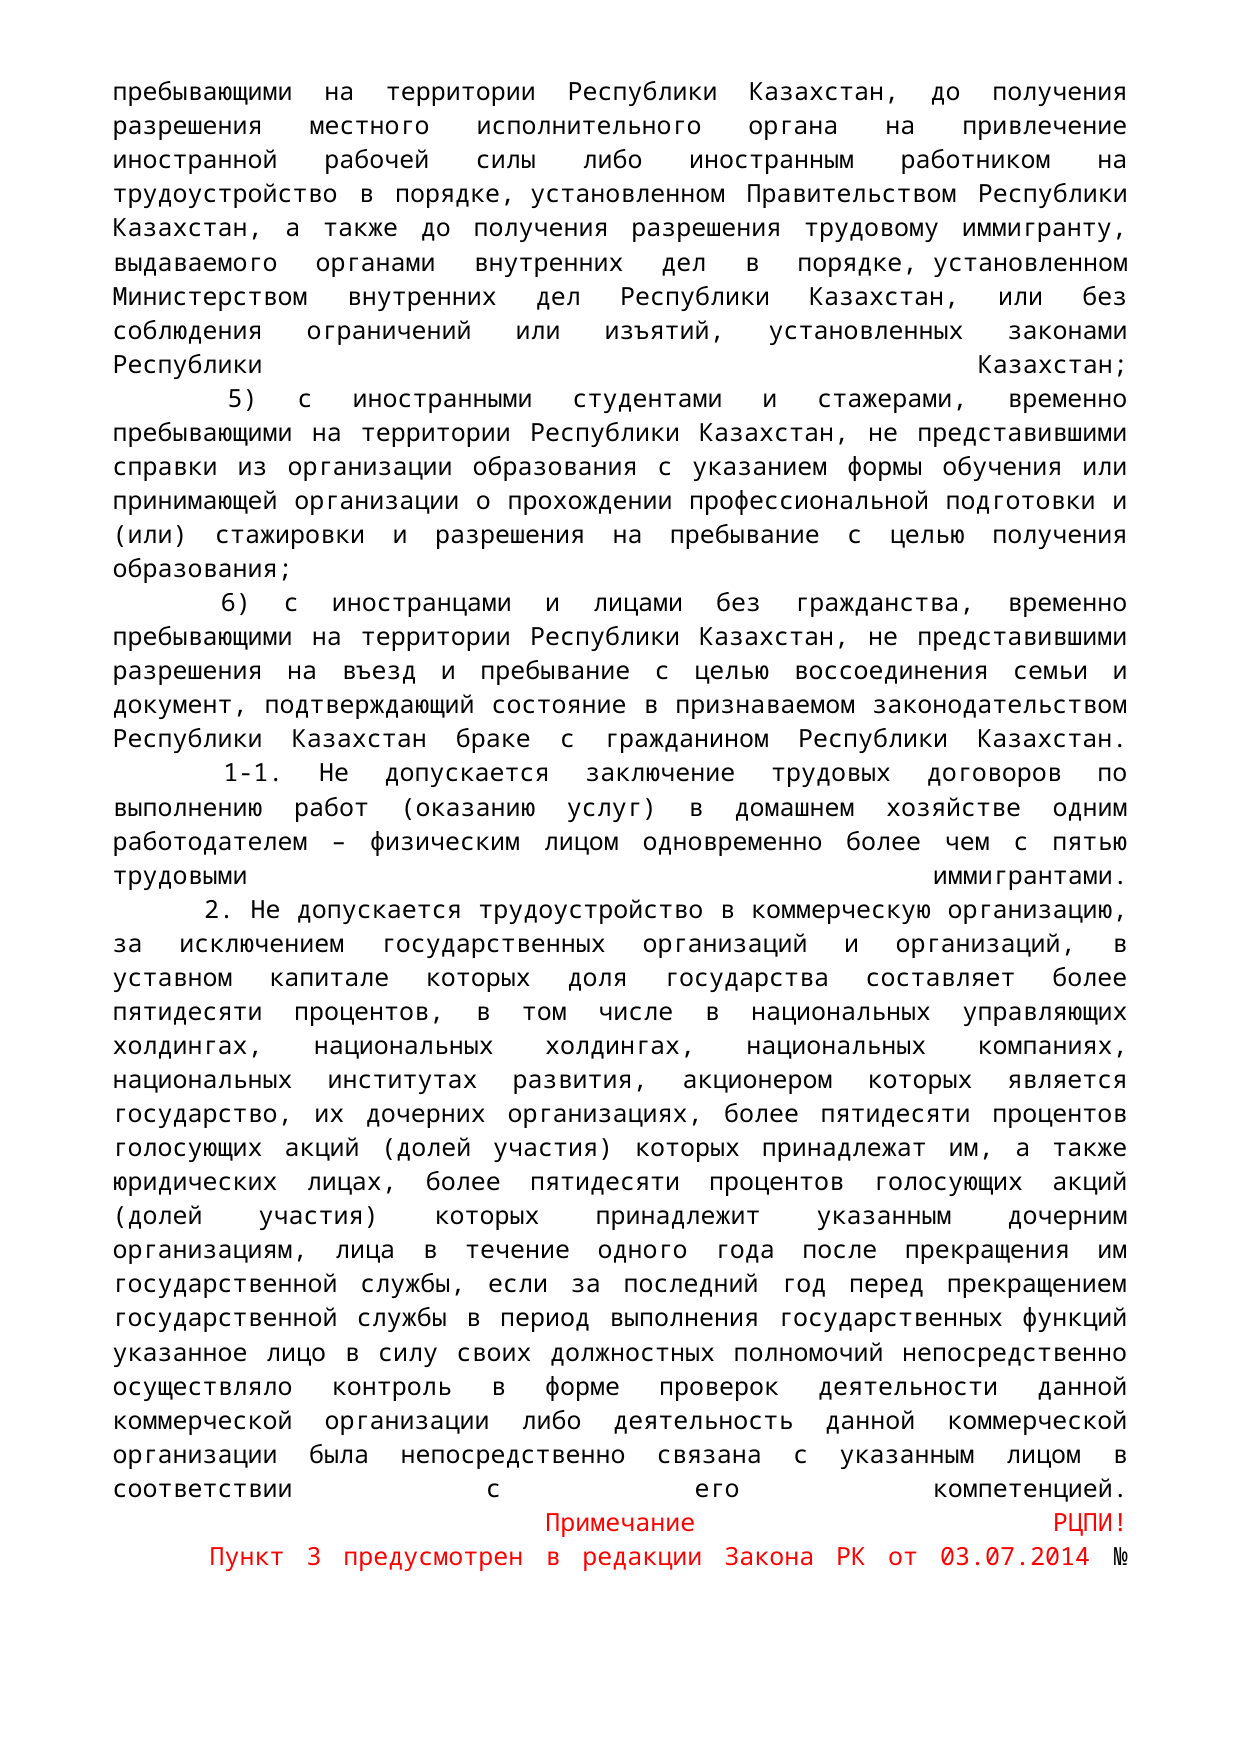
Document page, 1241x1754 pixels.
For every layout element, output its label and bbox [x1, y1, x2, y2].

text [112, 74, 1128, 1573]
